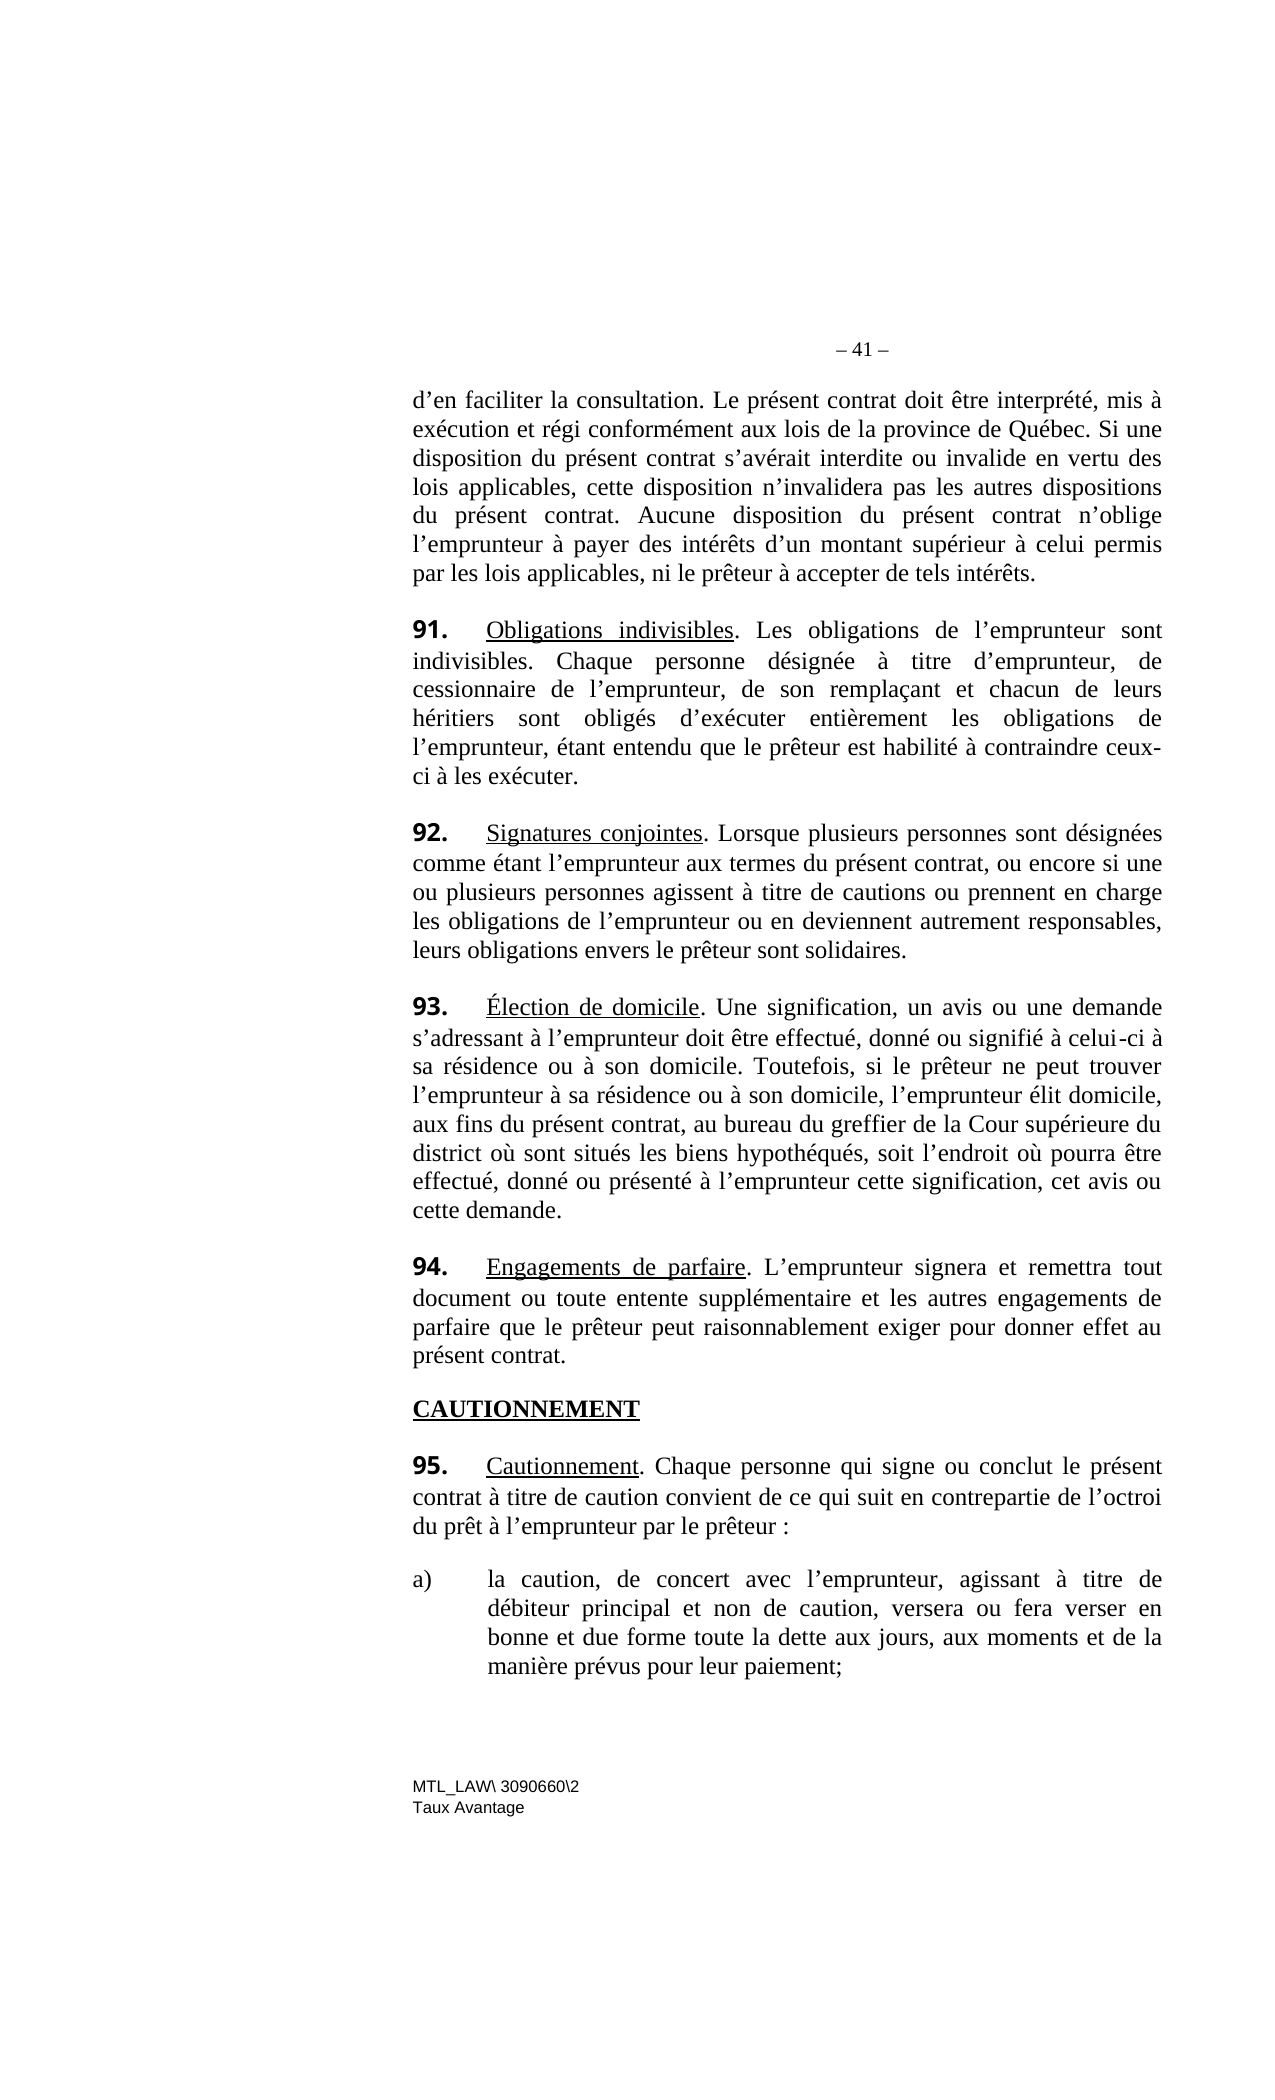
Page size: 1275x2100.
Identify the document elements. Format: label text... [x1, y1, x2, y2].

subtitle Obligations indivisibles. Les obligations de l’emprunteur sont indivisibles. Chaque personne désignée à titre d’emprunteur, de cessionnaire de l’emprunteur, de son remplaçant et chacun de leurs héritiers sont obligés d’exécuter entièrement les obligations de l’emprunteur, étant entendu que le prêteur est habilité à contraindre ceux-ci à les exécuter. [412, 612, 1163, 789]
subtitle la caution, de concert avec l’emprunteur, agissant à titre de débiteur principal et non de caution, versera ou fera verser en bonne et due forme toute la dette aux jours, aux moments et de la manière prévus pour leur paiement; [412, 1564, 1163, 1679]
subtitle Signatures conjointes. Lorsque plusieurs personnes sont désignées comme étant l’emprunteur aux termes du présent contrat, ou encore si une ou plusieurs personnes agissent à titre de cautions ou prennent en charge les obligations de l’emprunteur ou en deviennent autrement responsables, leurs obligations envers le prêteur sont solidaires. [412, 814, 1163, 963]
subtitle Engagements de parfaire. L’emprunteur signera et remettra tout document ou toute entente supplémentaire et les autres engagements de parfaire que le prêteur peut raisonnablement exiger pour donner effet au présent contrat. [412, 1249, 1163, 1369]
title Cautionnement [412, 1394, 1163, 1423]
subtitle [412, 385, 1163, 587]
subtitle Élection de domicile. Une signification, un avis ou une demande s’adressant à l’emprunteur doit être effectué, donné ou signifié à celui-ci à sa résidence ou à son domicile. Toutefois, si le prêteur ne peut trouver l’emprunteur à sa résidence ou à son domicile, l’emprunteur élit domicile, aux fins du présent contrat, au bureau du greffier de la Cour supérieure du district où sont situés les biens hypothéqués, soit l’endroit où pourra être effectué, donné ou présenté à l’emprunteur cette signification, cet avis ou cette demande. [412, 988, 1163, 1224]
subtitle Cautionnement. Chaque personne qui signe ou conclut le présent contrat à titre de caution convient de ce qui suit en contrepartie de l’octroi du prêt à l’emprunteur par le prêteur : [412, 1448, 1163, 1539]
